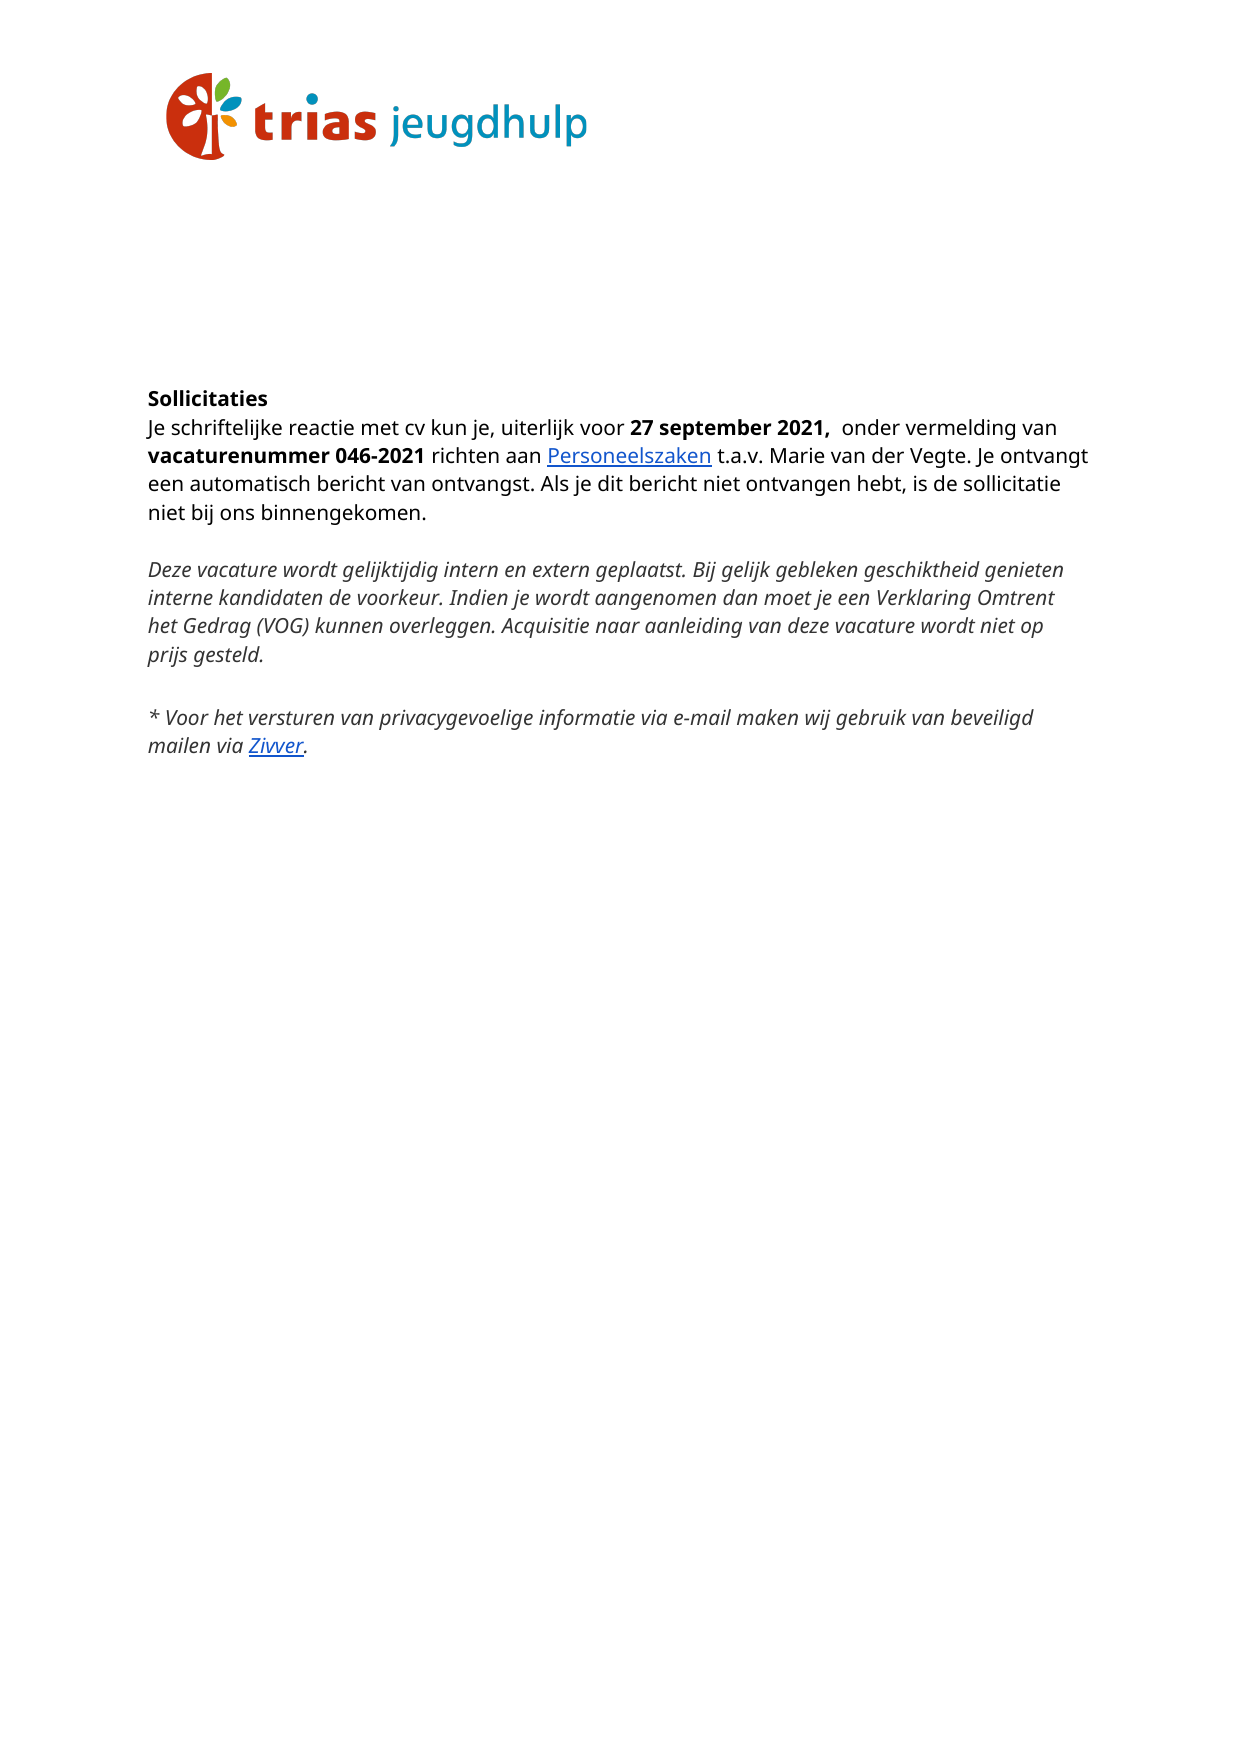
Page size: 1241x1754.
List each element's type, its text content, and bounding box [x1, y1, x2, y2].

text Sollicitaties [148, 384, 1092, 413]
text * Voor het versturen van privacygevoelige informatie via e-mail maken wij gebruik van beveiligd mailen via Zivver. [148, 703, 1092, 759]
text Je schriftelijke reactie met cv kun je, uiterlijk voor 27 september 2021, onder vermelding van vacaturenummer 046-2021 richten aan Personeelszaken t.a.v. Marie van der Vegte. Je ontvangt een automatisch bericht van ontvangst. Als je dit bericht niet ontvangen hebt, is de sollicitatie niet bij ons binnengekomen. [148, 413, 1092, 526]
picture [572, 119, 582, 134]
text Deze vacature wordt gelijktijdig intern en extern geplaatst. Bij gelijk gebleken geschiktheid genieten interne kandidaten de voorkeur. Indien je wordt aangenomen dan moet je een Verklaring Omtrent het Gedrag (VOG) kunnen overleggen. Acquisitie naar aanleiding van deze vacature wordt niet op prijs gesteld. [148, 555, 1092, 703]
picture [166, 73, 587, 160]
